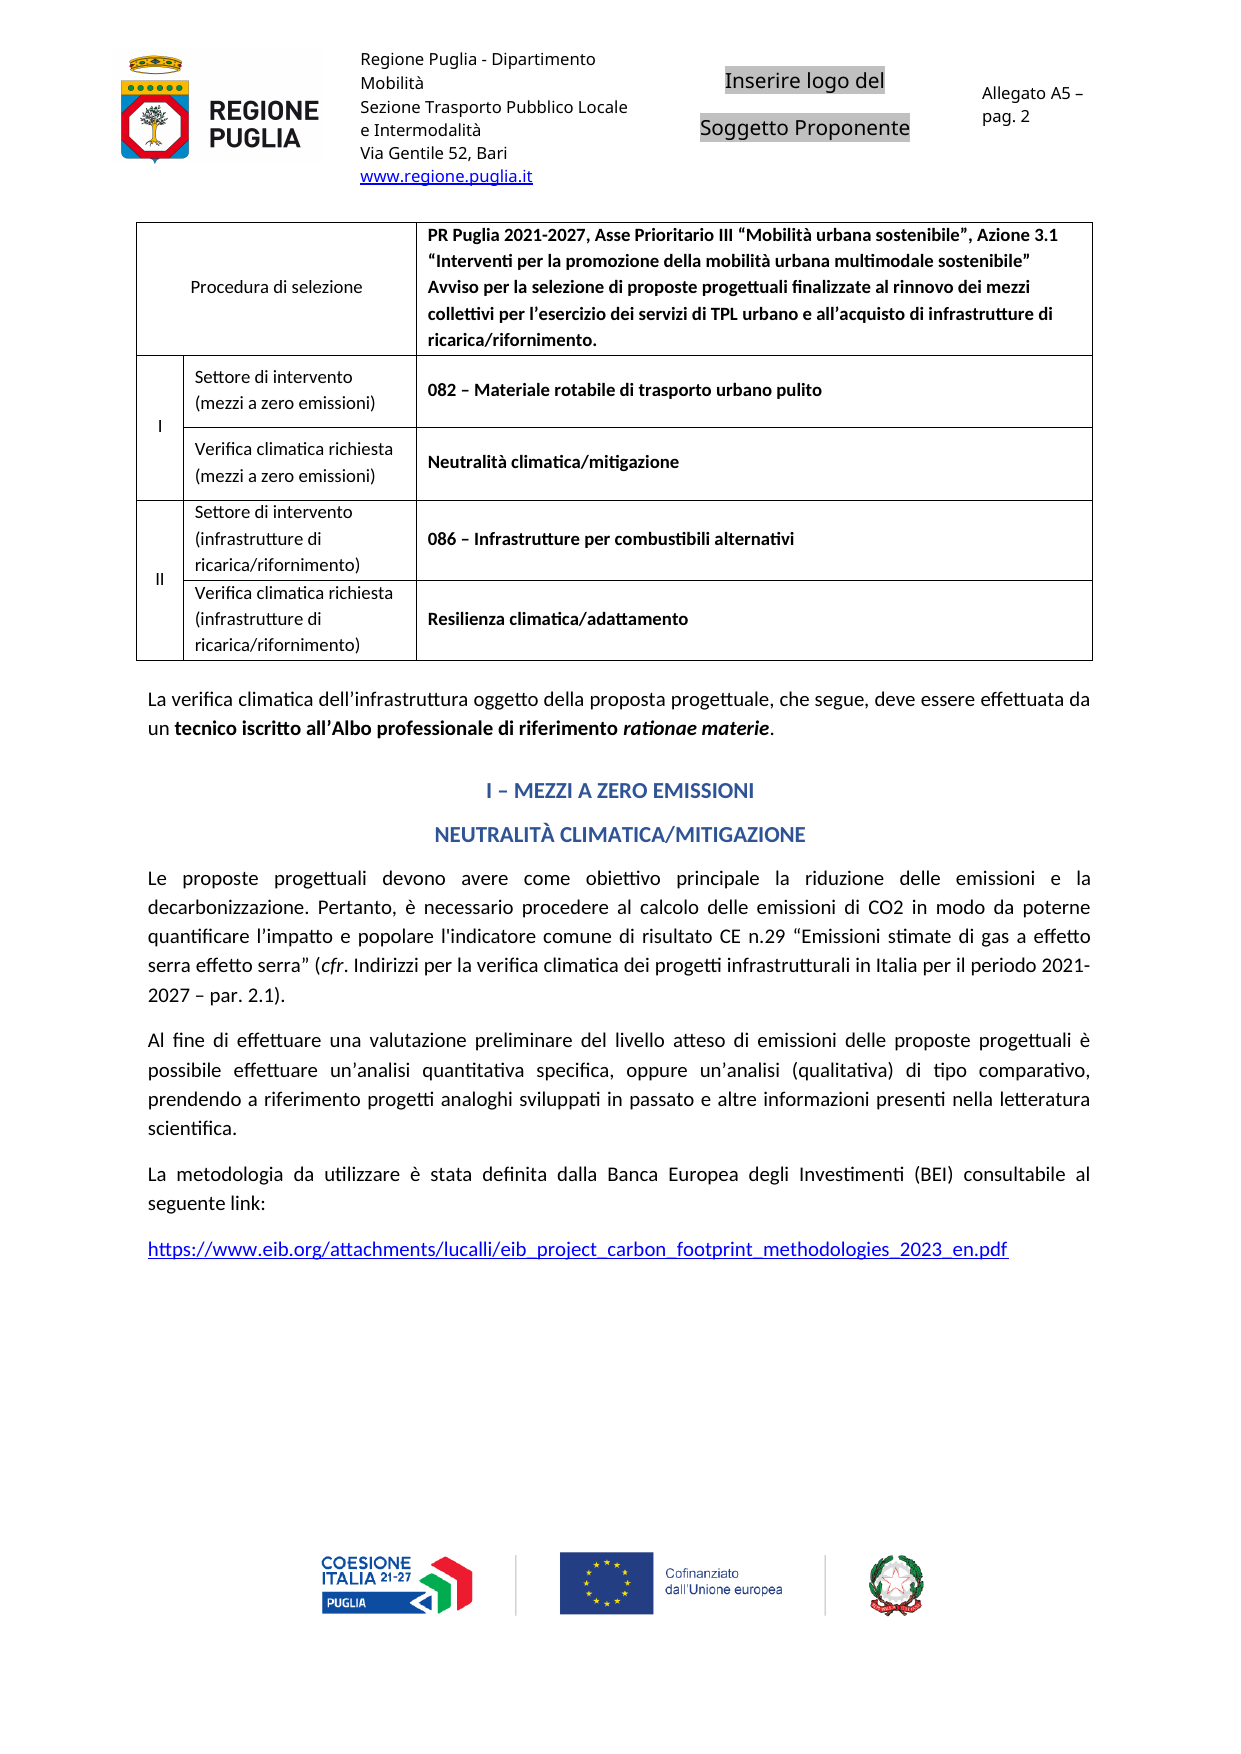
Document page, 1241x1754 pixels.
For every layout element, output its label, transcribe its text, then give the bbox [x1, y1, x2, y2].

table_cell Settore di intervento (infrastrutture di ricarica/rifornimento) [184, 501, 416, 580]
table_cell Resilienza climatica/adattamento [417, 581, 1092, 660]
table_header PR Puglia 2021-2027, Asse Prioritario III “Mobilità urbana sostenibile”, Azione 3.1 “Interventi per la promozione della mobilità urbana multimodale sostenibile” Avviso per la selezione di proposte progettuali finalizzate al rinnovo dei mezzi collettivi per l’esercizio dei servizi di TPL urbano e all’acquisto di infrastrutture di ricarica/rifornimento. [417, 223, 1092, 355]
table_cell Neutralità climatica/mitigazione [417, 428, 1092, 500]
table_cell Settore di intervento (mezzi a zero emissioni) [184, 356, 416, 427]
text https://www.eib.org/attachments/lucalli/eib_project_carbon_footprint_methodologies_2023_en.pdf [148, 1236, 1093, 1261]
text Al fine di effettuare una valutazione preliminare del livello atteso di emissioni delle proposte progettuali è possibile effettuare un’analisi quantitativa specifica, oppure un’analisi (qualitativa) di tipo comparativo, prendendo a riferimento progetti analoghi sviluppati in passato e altre informazioni presenti nella letteratura scientifica. [148, 1028, 1093, 1141]
table_header Procedura di selezione [137, 223, 416, 355]
table_cell 082 – Materiale rotabile di trasporto urbano pulito [417, 356, 1092, 427]
table_cell II [137, 501, 183, 660]
text NEUTRALITÀ CLIMATICA/MITIGAZIONE [148, 820, 1093, 848]
text I – MEZZI A ZERO EMISSIONI [148, 776, 1093, 804]
table_cell Verifica climatica richiesta (infrastrutture di ricarica/rifornimento) [184, 581, 416, 660]
text La verifica climatica dell’infrastruttura oggetto della proposta progettuale, che segue, deve essere effettuata da un tecnico iscritto all’Albo professionale di riferimento rationae materie. [148, 686, 1093, 741]
picture [110, 48, 323, 164]
picture [287, 1522, 954, 1647]
table_cell I [137, 356, 183, 500]
text La metodologia da utilizzare è stata definita dalla Banca Europea degli Investimenti (BEI) consultabile al seguente link: [148, 1161, 1093, 1216]
table_cell Verifica climatica richiesta (mezzi a zero emissioni) [184, 428, 416, 500]
text Le proposte progettuali devono avere come obiettivo principale la riduzione delle emissioni e la decarbonizzazione. Pertanto, è necessario procedere al calcolo delle emissioni di CO2 in modo da poterne quantificare l’impatto e popolare l'indicatore comune di risultato CE n.29 “Emissioni stimate di gas a effetto serra effetto serra” (cfr. Indirizzi per la verifica climatica dei progetti infrastrutturali in Italia per il periodo 2021-2027 – par. 2.1). [148, 865, 1093, 1007]
table_cell 086 – Infrastrutture per combustibili alternativi [417, 501, 1092, 580]
